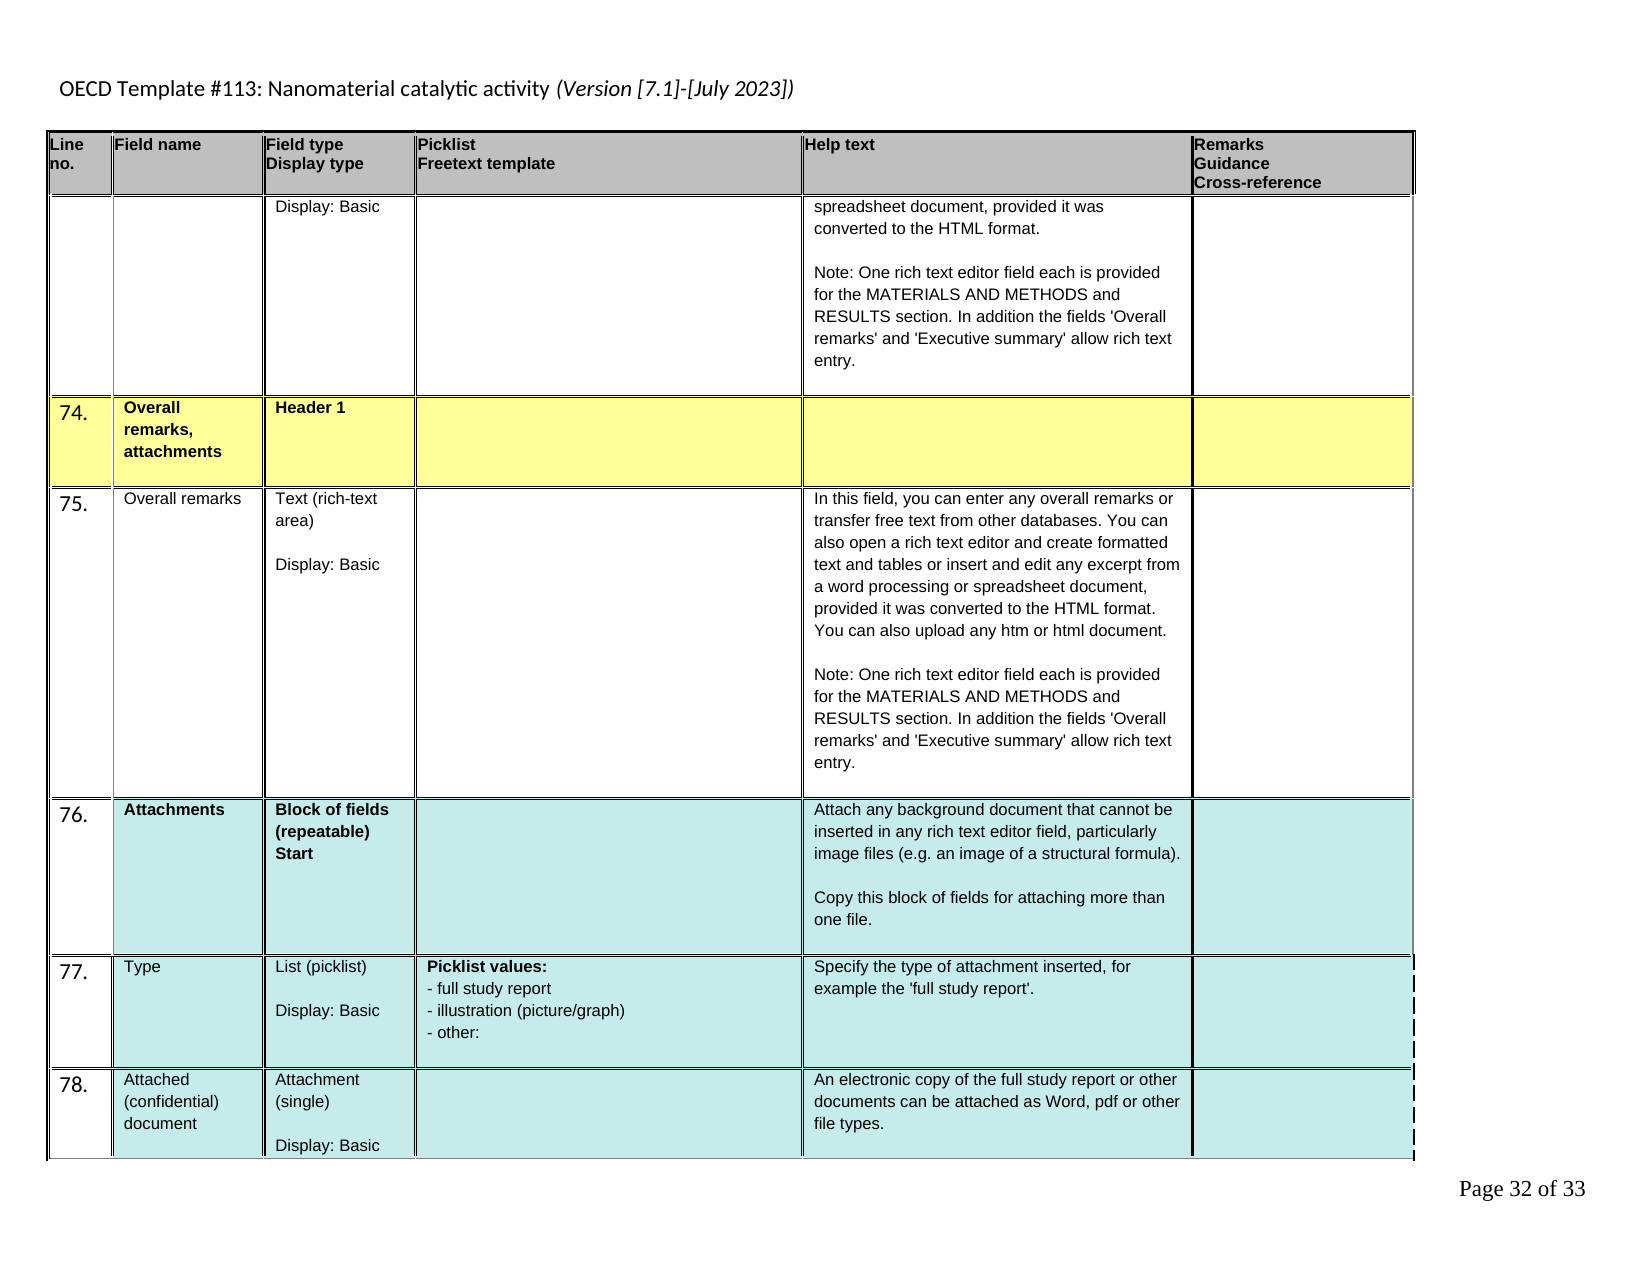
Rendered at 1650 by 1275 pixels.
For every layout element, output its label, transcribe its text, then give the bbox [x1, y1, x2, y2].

table_header Help text [803, 133, 1192, 194]
table_cell [1192, 194, 1414, 395]
table_cell Text (rich-text area) Display: Basic [266, 489, 414, 797]
table_cell [1194, 954, 1414, 1067]
table_cell [48, 797, 112, 953]
table_cell [1192, 395, 1414, 486]
table_cell Picklist values: - full study report - illustration (picture/graph) - other: [417, 957, 801, 1067]
table_cell [417, 398, 801, 486]
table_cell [803, 1070, 1192, 1158]
table_cell Block of fields (repeatable) Start [266, 800, 414, 953]
table_cell Overall remarks [114, 489, 262, 797]
table_cell Type [114, 957, 262, 1067]
table_cell [1192, 797, 1414, 953]
table_header Remarks Guidance Cross-reference [1192, 133, 1412, 194]
table_cell [804, 398, 1191, 486]
table_cell [50, 954, 111, 1067]
table_cell Attached (confidential) document [113, 1067, 264, 1158]
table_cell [264, 1070, 416, 1158]
table_cell [417, 800, 801, 953]
table_cell List (picklist) Display: Basic [266, 957, 414, 1067]
table_header Picklist Freetext template [416, 133, 803, 194]
table_cell [48, 395, 112, 486]
table_cell Specify the type of attachment inserted, for example the 'full study report'. [804, 957, 1191, 1067]
table_header Field name [113, 132, 264, 194]
table_cell [114, 197, 262, 395]
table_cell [804, 197, 1191, 395]
table_cell [48, 1067, 112, 1158]
table_cell [417, 197, 801, 395]
table_cell [417, 489, 801, 797]
table_header Field type Display type [264, 133, 416, 194]
table_cell [48, 194, 112, 395]
table_cell [1192, 486, 1414, 797]
table_cell Overall remarks, attachments [114, 398, 262, 486]
table_cell In this field, you can enter any overall remarks or transfer free text from other databases. You can also open a rich text editor and create formatted text and tables or insert and edit any excerpt from a word processing or spreadsheet document, provided it was converted to the HTML format. You can also upload any htm or html document. Note: One rich text editor field each is provided for the MATERIALS AND METHODS and RESULTS section. In addition the fields 'Overall remarks' and 'Executive summary' allow rich text entry. [804, 489, 1191, 797]
table_cell Header 1 [266, 398, 414, 486]
table_cell [48, 486, 112, 797]
table_cell [1192, 1067, 1414, 1158]
table_cell Attachments [114, 800, 262, 953]
table_header Line no. [50, 133, 112, 194]
table_cell Text (rich-text area) Display: Basic [266, 197, 414, 395]
table_cell Attach any background document that cannot be inserted in any rich text editor field, particularly image files (e.g. an image of a structural formula). Copy this block of fields for attaching more than one file. [804, 800, 1191, 953]
table_cell [416, 1070, 803, 1158]
